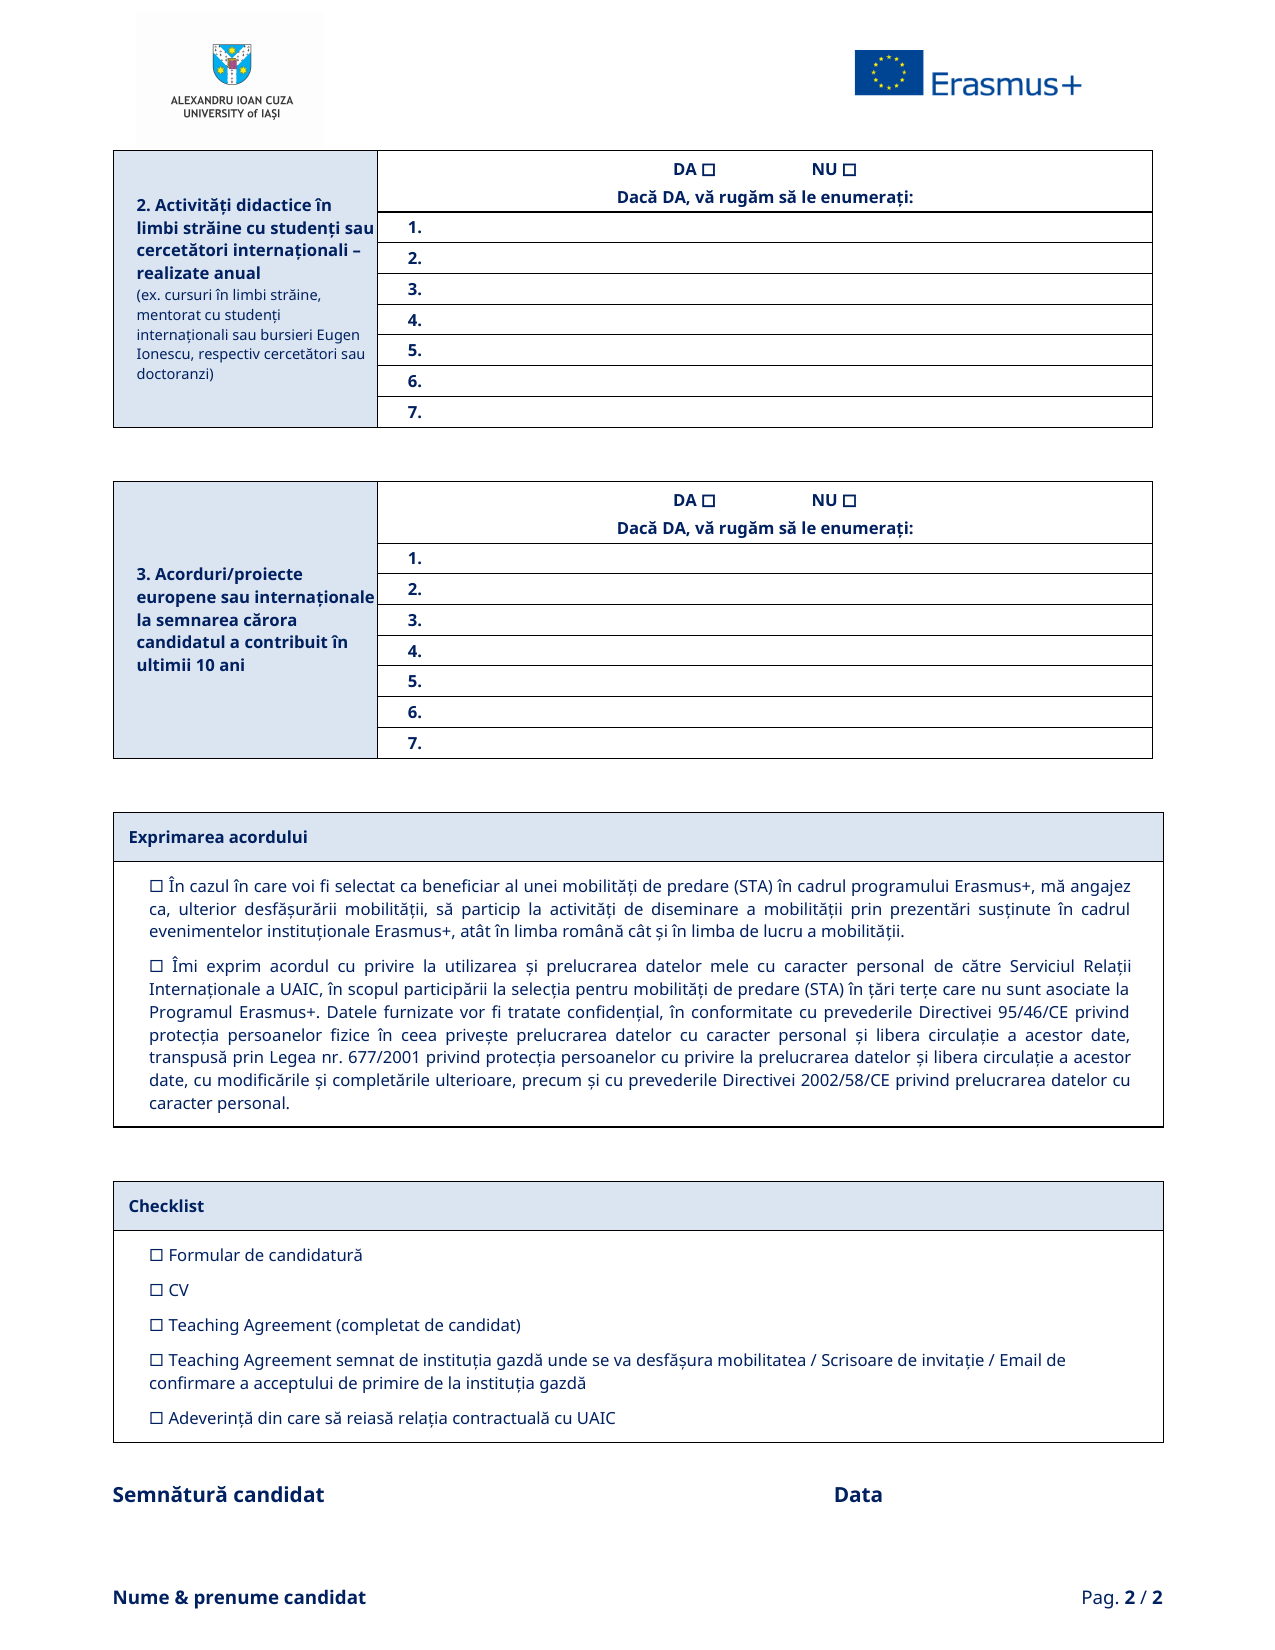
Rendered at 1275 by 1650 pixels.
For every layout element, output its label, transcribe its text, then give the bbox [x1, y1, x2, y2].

table_cell Dacă DA, vă rugăm să le enumeraţi: [378, 181, 1152, 211]
table_cell Formular de candidatură CV Teaching Agreement (completat de candidat) Teaching Agreement semnat de instituția gazdă unde se va desfășura mobilitatea / Scrisoare de invitație / Email de confirmare a acceptului de primire de la instituția gazdă Adeverință din care să reiasă relația contractuală cu UAIC [114, 1231, 1163, 1442]
table_cell 4. [378, 305, 1152, 334]
table_header Exprimarea acordului [114, 813, 1163, 861]
table_header DA NU [378, 482, 1152, 512]
table_cell 2. [378, 243, 1152, 273]
table_cell 7. [378, 397, 1152, 427]
table_cell 1. [378, 544, 1152, 573]
table_cell 5. [378, 335, 1152, 365]
table_cell 4. [378, 636, 1152, 665]
picture [854, 50, 1082, 96]
table_header Checklist [114, 1182, 1163, 1230]
table_cell 1. [378, 213, 1152, 242]
table_cell În cazul în care voi fi selectat ca beneficiar al unei mobilități de predare (STA) în cadrul programului Erasmus+, mă angajez ca, ulterior desfășurării mobilității, să particip la activități de diseminare a mobilității prin prezentări susținute în cadrul evenimentelor instituționale Erasmus+, atât în limba română cât și în limba de lucru a mobilității. Îmi exprim acordul cu privire la utilizarea şi prelucrarea datelor mele cu caracter personal de către Serviciul Relații Internaționale a UAIC, în scopul participării la selecția pentru mobilități de predare (STA) în ţări terţe care nu sunt asociate la Programul Erasmus+. Datele furnizate vor fi tratate confidenţial, în conformitate cu prevederile Directivei 95/46/CE privind protecţia persoanelor fizice în ceea priveşte prelucrarea datelor cu caracter personal şi libera circulaţie a acestor date, transpusă prin Legea nr. 677/2001 privind protecţia persoanelor cu privire la prelucrarea datelor şi libera circulaţie a acestor date, cu modificările şi completările ulterioare, precum şi cu prevederile Directivei 2002/58/CE privind prelucrarea datelor cu caracter personal. [114, 862, 1163, 1126]
text Semnătură candidat Data [112, 1481, 1162, 1509]
table_cell 3. [378, 605, 1152, 635]
table_header 2. Activităţi didactice în limbi străine cu studenţi sau cercetători internaţionali – realizate anual (ex. cursuri în limbi străine, mentorat cu studenţi internaționali sau bursieri Eugen Ionescu, respectiv cercetători sau doctoranzi) [114, 151, 377, 427]
table_cell 6. [378, 697, 1152, 727]
table_header 3. Acorduri/proiecte europene sau internaţionale la semnarea cărora candidatul a contribuit în ultimii 10 ani [114, 482, 377, 758]
table_cell 2. [378, 574, 1152, 604]
table_cell 7. [378, 728, 1152, 758]
table_cell 6. [378, 366, 1152, 396]
table_cell 3. [378, 274, 1152, 304]
table_cell Dacă DA, vă rugăm să le enumeraţi: [378, 512, 1152, 542]
table_cell 5. [378, 666, 1152, 696]
table_header DA NU [378, 151, 1152, 181]
picture [136, 12, 324, 147]
